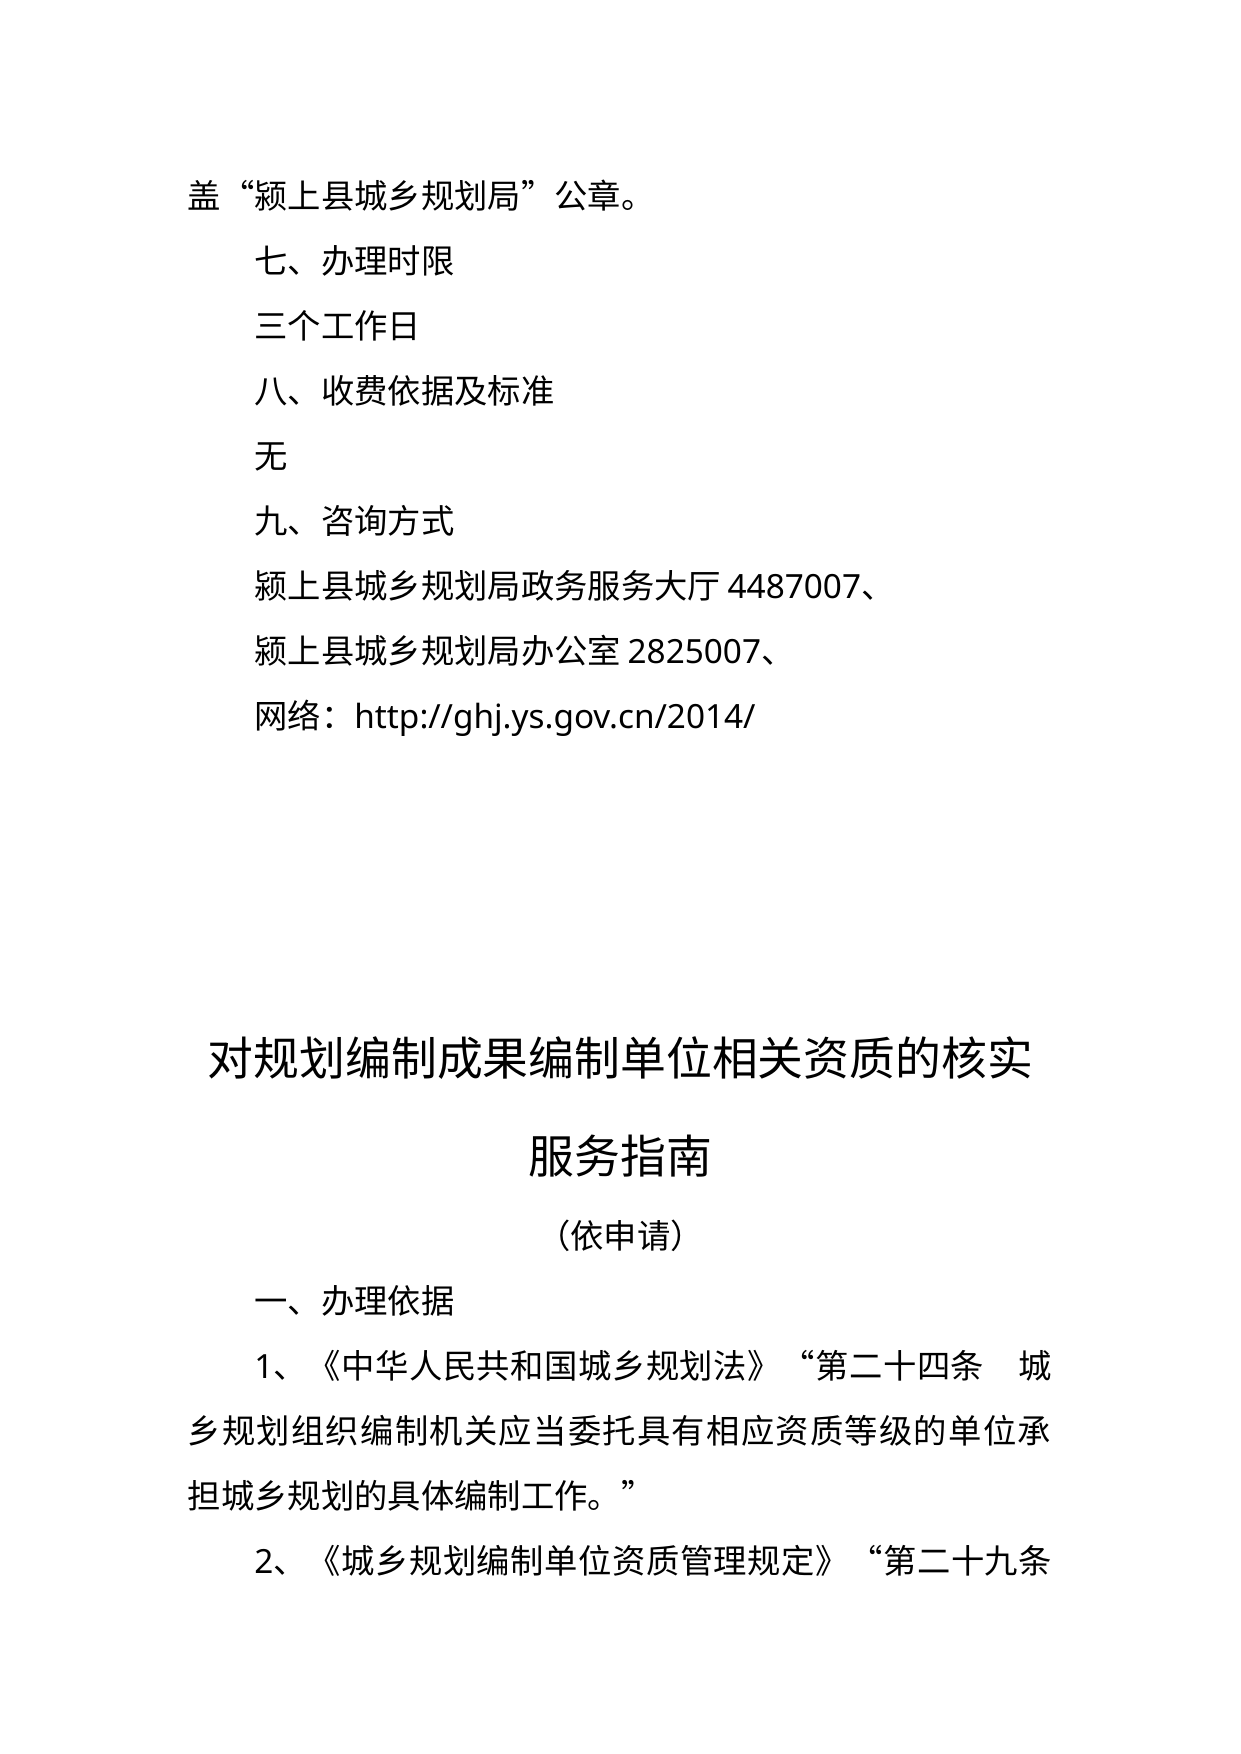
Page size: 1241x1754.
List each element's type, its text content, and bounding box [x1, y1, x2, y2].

text 颍上县城乡规划局办公室2825007、 [187, 617, 1053, 682]
text 对规划编制成果编制单位相关资质的核实服务指南 [187, 1007, 1053, 1202]
text 九、咨询方式 [187, 487, 1053, 552]
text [187, 1527, 1053, 1592]
text 八、收费依据及标准 [187, 357, 1053, 422]
text 三个工作日 [187, 292, 1053, 357]
text 网络：http://ghj.ys.gov.cn/2014/ [187, 682, 1053, 747]
text 无 [187, 422, 1053, 487]
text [187, 162, 1053, 227]
text 七、办理时限 [187, 227, 1053, 292]
text （依申请） [187, 1202, 1053, 1267]
text 颍上县城乡规划局政务服务大厅4487007、 [187, 552, 1053, 617]
text 一、办理依据 [187, 1267, 1053, 1332]
text 1、《中华人民共和国城乡规划法》“第二十四条 城乡规划组织编制机关应当委托具有相应资质等级的单位承担城乡规划的具体编制工作。” [187, 1332, 1053, 1527]
